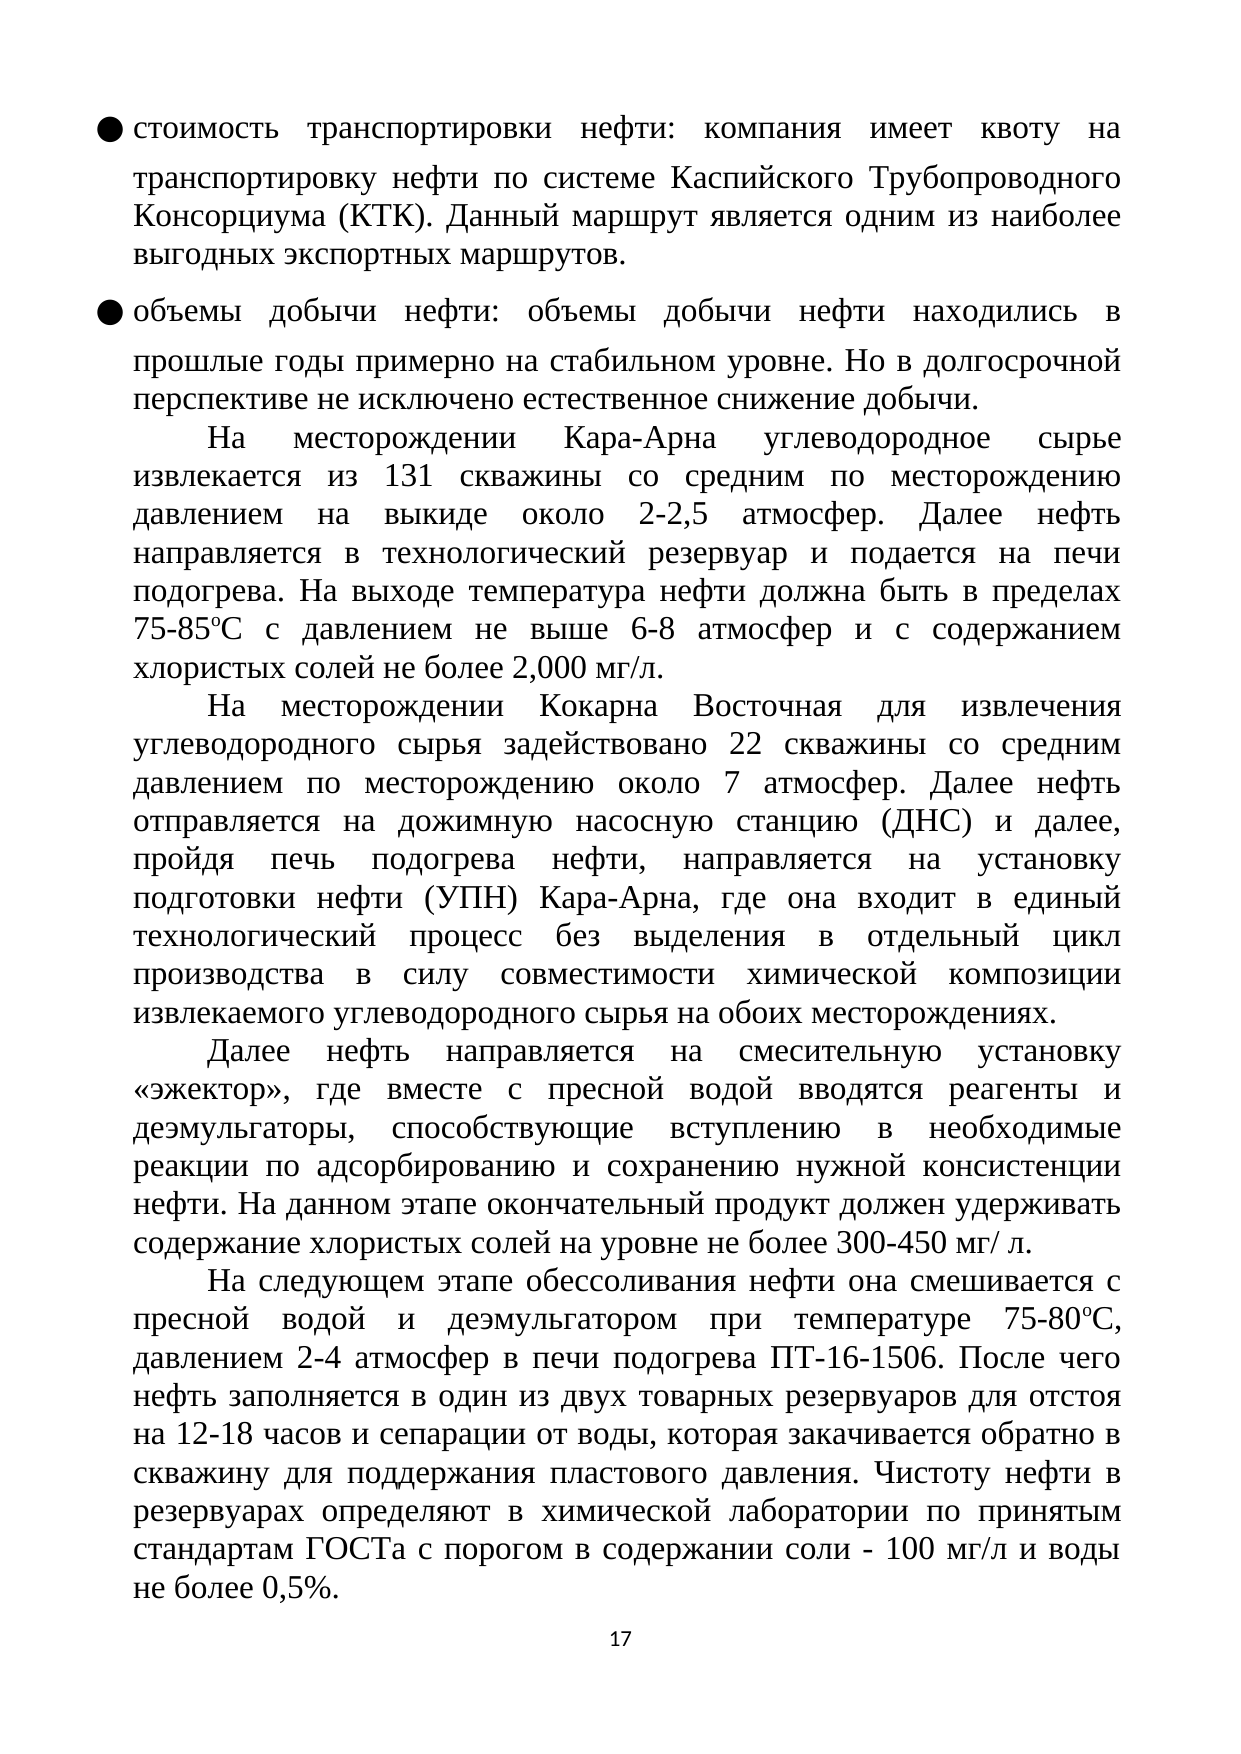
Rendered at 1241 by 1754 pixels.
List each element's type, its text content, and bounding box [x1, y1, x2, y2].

list объемы добычи нефти: объемы добычи нефти находились в прошлые годы примерно на стабильном уровне. Но в долгосрочной перспективе не исключено естественное снижение добычи. [95, 272, 1122, 417]
list стоимость транспортировки нефти: компания имеет квоту на транспортировку нефти по системе Каспийского Трубопроводного Консорциума (КТК). Данный маршрут является одним из наиболее выгодных экспортных маршрутов. [95, 89, 1122, 272]
text На месторождении Кокарна Восточная для извлечения углеводородного сырья задействовано 22 скважины со средним давлением по месторождению около 7 атмосфер. Далее нефть отправляется на дожимную насосную станцию (ДНС) и далее, пройдя печь подогрева нефти, направляется на установку подготовки нефти (УПН) Кара-Арна, где она входит в единый технологический процесс без выделения в отдельный цикл производства в силу совместимости химической композиции извлекаемого углеводородного сырья на обоих месторождениях. [133, 685, 1122, 1030]
text Далее нефть направляется на смесительную установку «эжектор», где вместе с пресной водой вводятся реагенты и деэмульгаторы, способствующие вступлению в необходимые реакции по адсорбированию и сохранению нужной консистенции нефти. На данном этапе окончательный продукт должен удерживать содержание хлористых солей на уровне не более 300-450 мг/ л. [133, 1030, 1122, 1260]
text На месторождении Кара-Арна углеводородное сырье извлекается из 131 скважины со средним по месторождению давлением на выкиде около 2-2,5 атмосфер. Далее нефть направляется в технологический резервуар и подается на печи подогрева. На выходе температура нефти должна быть в пределах 75-85оС с давлением не выше 6-8 атмосфер и с содержанием хлористых солей не более 2,000 мг/л. [133, 417, 1122, 685]
text На следующем этапе обессоливания нефти она смешивается с пресной водой и деэмульгатором при температуре 75-80оС, давлением 2-4 атмосфер в печи подогрева ПТ-16-1506. После чего нефть заполняется в один из двух товарных резервуаров для отстоя на 12-18 часов и сепарации от воды, которая закачивается обратно в скважину для поддержания пластового давления. Чистоту нефти в резервуарах определяют в химической лаборатории по принятым стандартам ГОСТа с порогом в содержании соли - 100 мг/л и воды не более 0,5%. [133, 1260, 1122, 1605]
